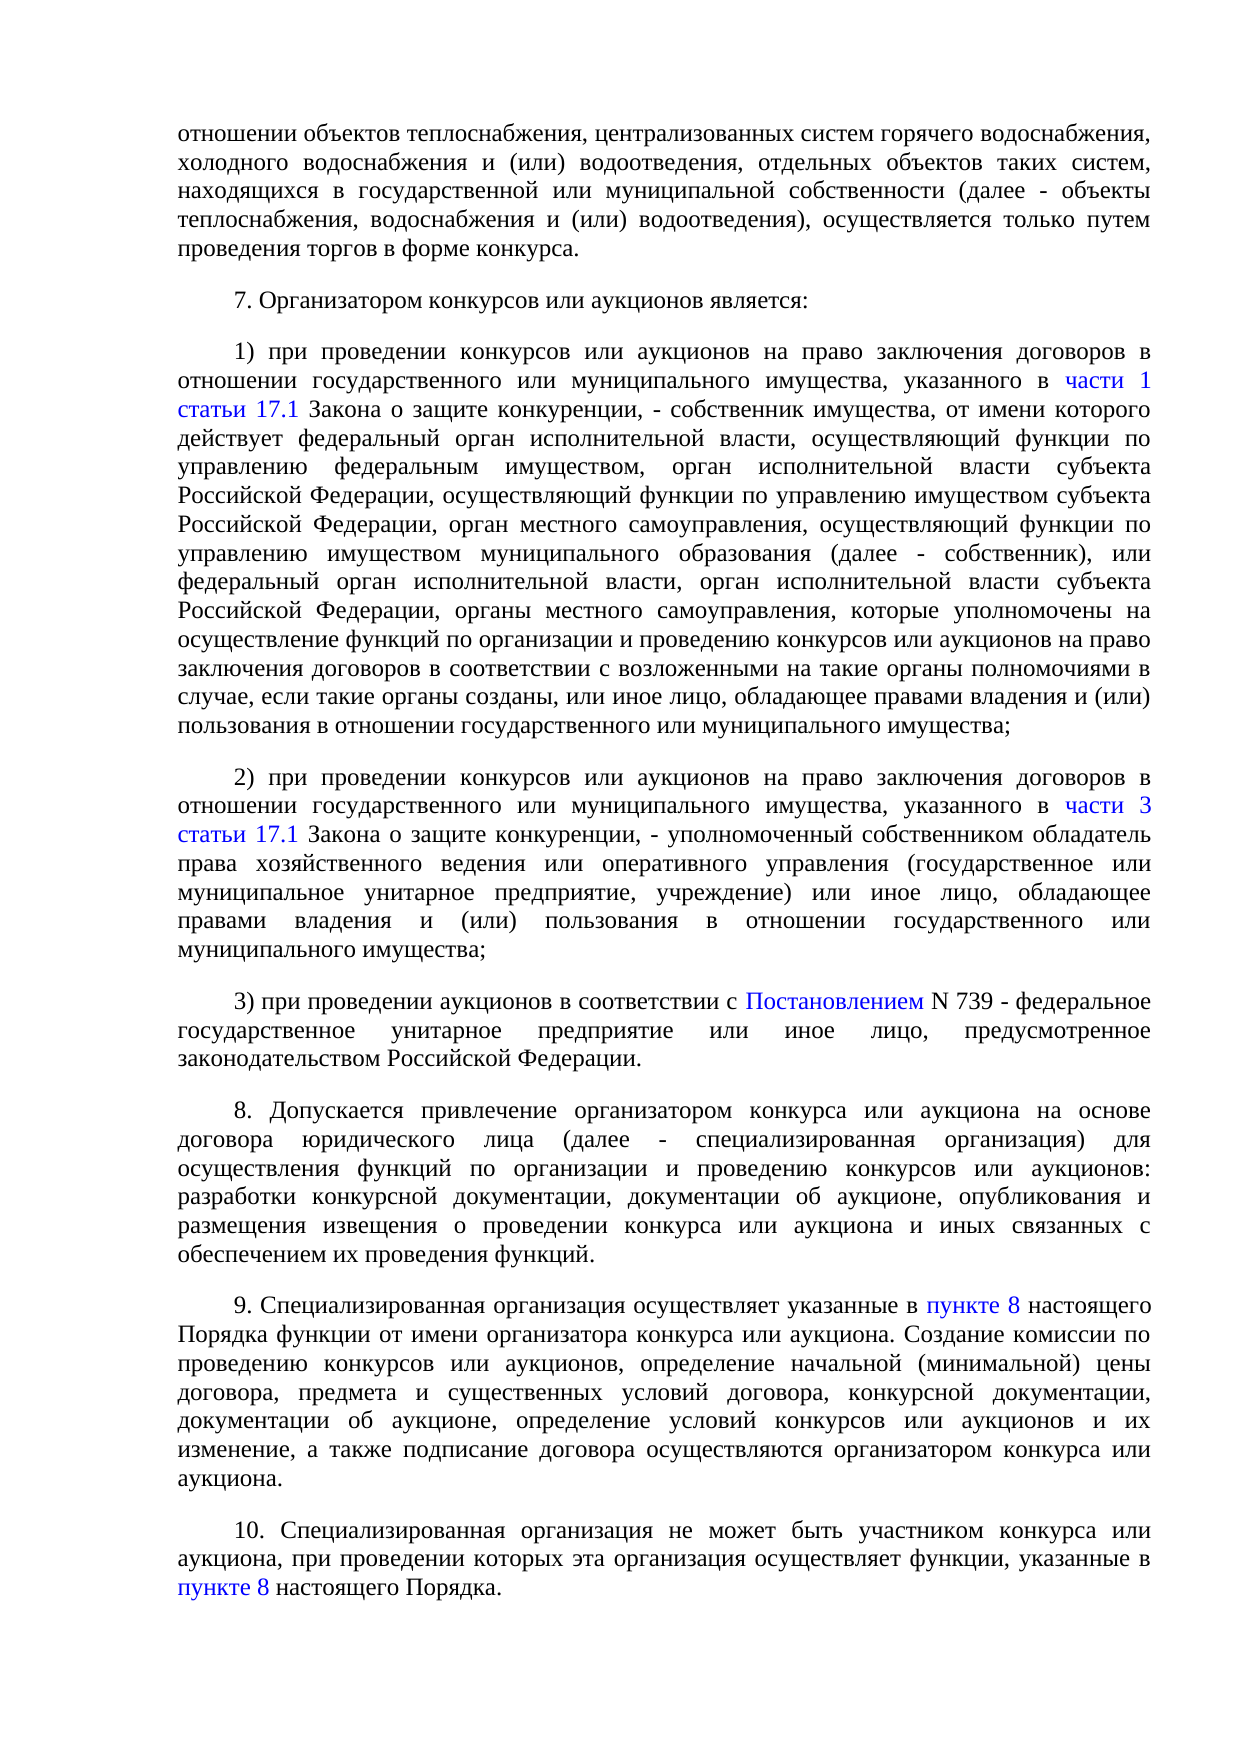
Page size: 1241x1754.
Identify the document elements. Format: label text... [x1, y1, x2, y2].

text 1) при проведении конкурсов или аукционов на право заключения договоров в отношении государственного или муниципального имущества, указанного в части 1 статьи 17.1 Закона о защите конкуренции, - собственник имущества, от имени которого действует федеральный орган исполнительной власти, осуществляющий функции по управлению федеральным имуществом, орган исполнительной власти субъекта Российской Федерации, осуществляющий функции по управлению имуществом субъекта Российской Федерации, орган местного самоуправления, осуществляющий функции по управлению имуществом муниципального образования (далее - собственник), или федеральный орган исполнительной власти, орган исполнительной власти субъекта Российской Федерации, органы местного самоуправления, которые уполномочены на осуществление функций по организации и проведению конкурсов или аукционов на право заключения договоров в соответствии с возложенными на такие органы полномочиями в случае, если такие органы созданы, или иное лицо, обладающее правами владения и (или) пользования в отношении государственного или муниципального имущества; [177, 336, 1152, 739]
text 2) при проведении конкурсов или аукционов на право заключения договоров в отношении государственного или муниципального имущества, указанного в части 3 статьи 17.1 Закона о защите конкуренции, - уполномоченный собственником обладатель права хозяйственного ведения или оперативного управления (государственное или муниципальное унитарное предприятие, учреждение) или иное лицо, обладающее правами владения и (или) пользования в отношении государственного или муниципального имущества; [177, 762, 1152, 963]
text 8. Допускается привлечение организатором конкурса или аукциона на основе договора юридического лица (далее - специализированная организация) для осуществления функций по организации и проведению конкурсов или аукционов: разработки конкурсной документации, документации об аукционе, опубликования и размещения извещения о проведении конкурса или аукциона и иных связанных с обеспечением их проведения функций. [177, 1095, 1152, 1268]
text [177, 118, 1152, 262]
text 9. Специализированная организация осуществляет указанные в пункте 8 настоящего Порядка функции от имени организатора конкурса или аукциона. Создание комиссии по проведению конкурсов или аукционов, определение начальной (минимальной) цены договора, предмета и существенных условий договора, конкурсной документации, документации об аукционе, определение условий конкурсов или аукционов и их изменение, а также подписание договора осуществляются организатором конкурса или аукциона. [177, 1291, 1152, 1492]
text 10. Специализированная организация не может быть участником конкурса или аукциона, при проведении которых эта организация осуществляет функции, указанные в пункте 8 настоящего Порядка. [177, 1515, 1152, 1601]
text 3) при проведении аукционов в соответствии с Постановлением N 739 - федеральное государственное унитарное предприятие или иное лицо, предусмотренное законодательством Российской Федерации. [177, 986, 1152, 1072]
text 7. Организатором конкурсов или аукционов является: [177, 285, 1152, 313]
